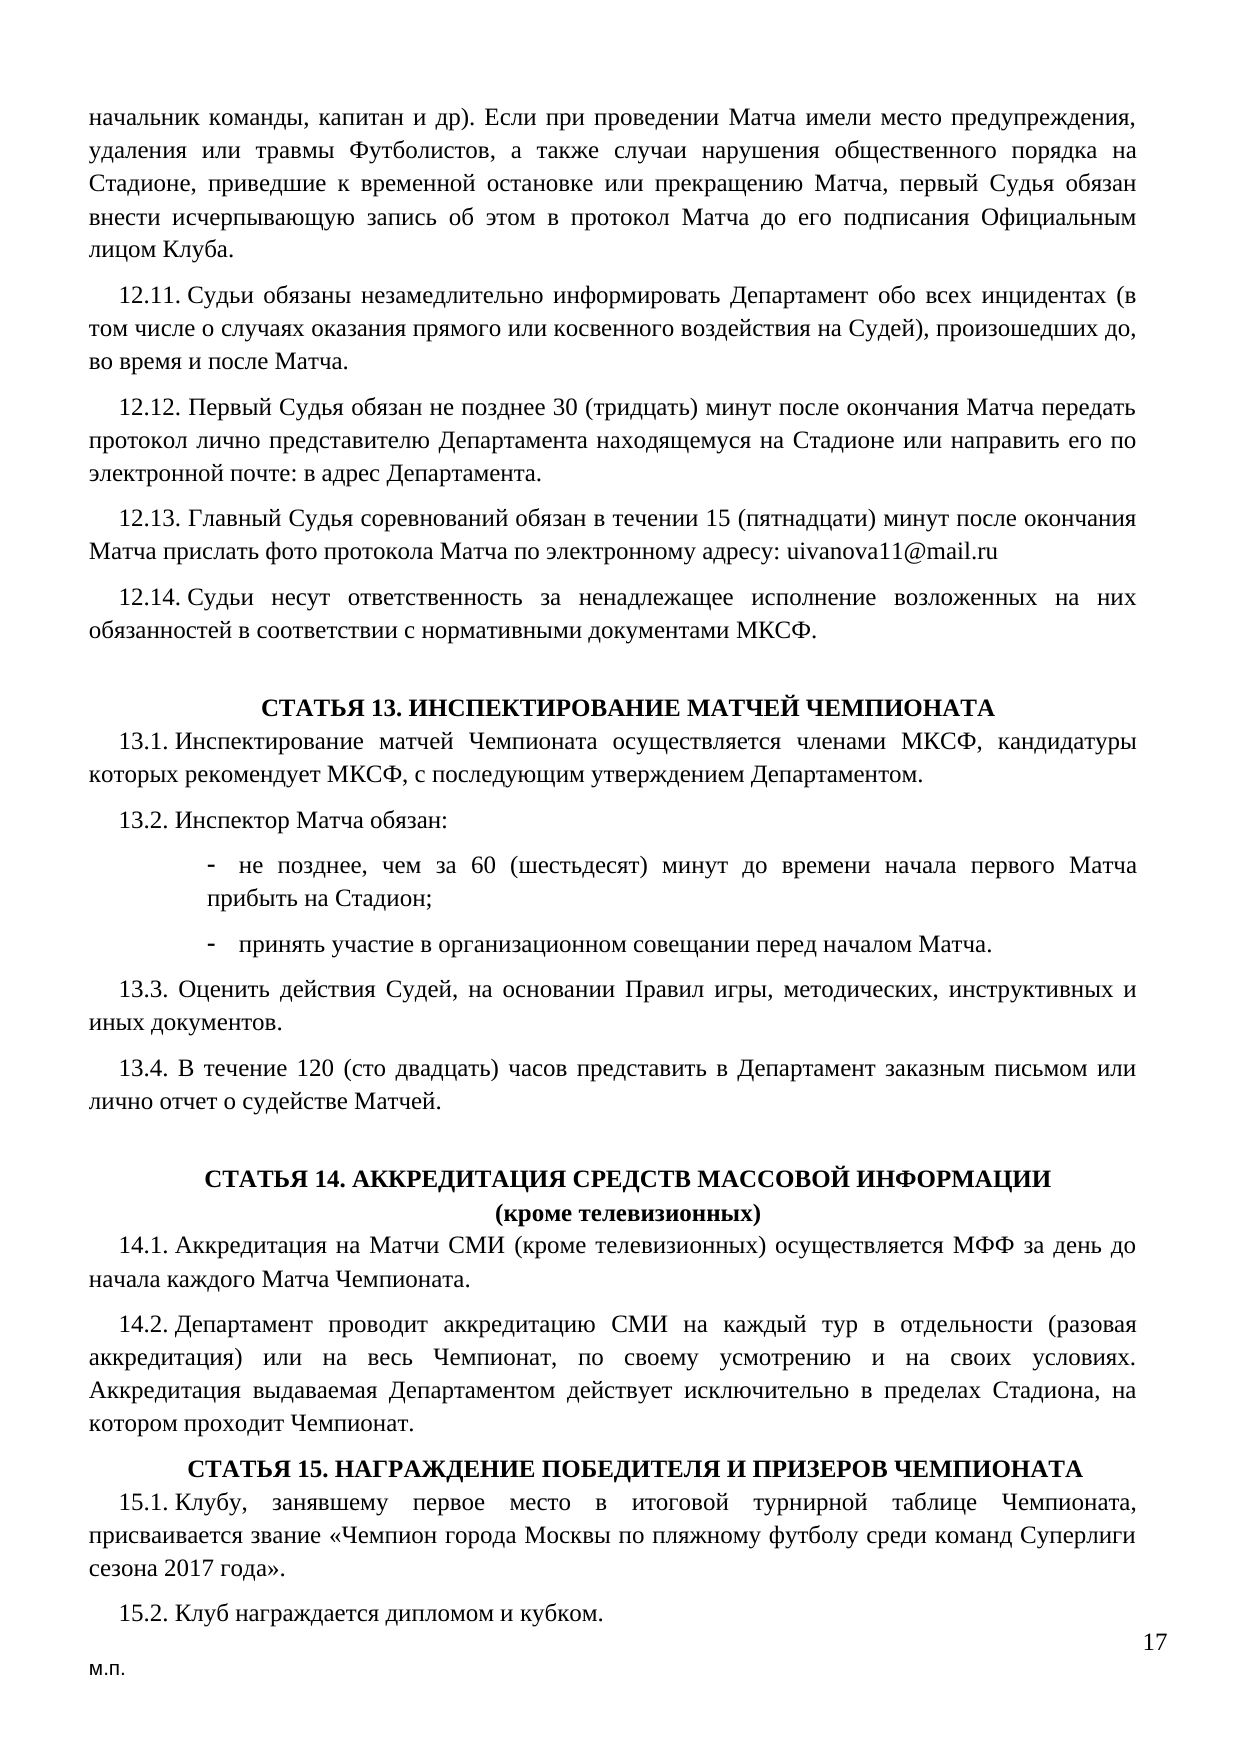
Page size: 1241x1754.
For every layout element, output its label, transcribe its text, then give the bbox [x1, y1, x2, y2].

text 14.2. Департамент проводит аккредитацию СМИ на каждый тур в отдельности (разовая аккредитация) или на весь Чемпионат, по своему усмотрению и на своих условиях. Аккредитация выдаваемая Департаментом действует исключительно в пределах Стадиона, на котором проходит Чемпионат. [89, 1309, 1138, 1437]
text 14.1. Аккредитация на Матчи СМИ (кроме телевизионных) осуществляется МФФ за день до начала каждого Матча Чемпионата. [89, 1231, 1138, 1292]
list принять участие в организационном совещании перед началом Матча. [207, 929, 1138, 958]
text 15.1. Клубу, занявшему первое место в итоговой турнирной таблице Чемпионата, присваивается звание «Чемпион города Москвы по пляжному футболу среди команд Суперлиги сезона 2017 года». [89, 1487, 1138, 1582]
text 12.14. Судьи несут ответственность за ненадлежащее исполнение возложенных на них обязанностей в соответствии с нормативными документами МКСФ. [89, 582, 1138, 643]
list не позднее, чем за 60 (шестьдесят) минут до времени начала первого Матча прибыть на Стадион; [207, 850, 1138, 912]
text СТАТЬЯ 13. ИНСПЕКТИРОВАНИЕ МАТЧЕЙ ЧЕМПИОНАТА [89, 693, 1167, 722]
text 12.13. Главный Судья соревнований обязан в течении 15 (пятнадцати) минут после окончания Матча прислать фото протокола Матча по электронному адресу: uivanova11@mail.ru [89, 503, 1138, 565]
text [89, 102, 1138, 263]
text СТАТЬЯ 14. АККРЕДИТАЦИЯ СРЕДСТВ МАССОВОЙ ИНФОРМАЦИИ [89, 1164, 1167, 1193]
text 12.11. Судьи обязаны незамедлительно информировать Департамент обо всех инцидентах (в том числе о случаях оказания прямого или косвенного воздействия на Судей), произошедших до, во время и после Матча. [89, 280, 1138, 375]
text 15.2. Клуб награждается дипломом и кубком. [89, 1598, 1138, 1627]
text 13.2. Инспектор Матча обязан: [89, 805, 1138, 834]
text СТАТЬЯ 15. НАГРАЖДЕНИЕ ПОБЕДИТЕЛЯ И ПРИЗЕРОВ ЧЕМПИОНАТА [89, 1454, 1182, 1482]
text 13.1. Инспектирование матчей Чемпионата осуществляется членами МКСФ, кандидатуры которых рекомендует МКСФ, с последующим утверждением Департаментом. [89, 726, 1138, 788]
text 13.3. Оценить действия Судей, на основании Правил игры, методических, инструктивных и иных документов. [89, 974, 1138, 1036]
text 13.4. В течение 120 (сто двадцать) часов представить в Департамент заказным письмом или лично отчет о судействе Матчей. [89, 1053, 1138, 1115]
text (кроме телевизионных) [89, 1198, 1167, 1226]
text 12.12. Первый Судья обязан не позднее 30 (тридцать) минут после окончания Матча передать протокол лично представителю Департамента находящемуся на Стадионе или направить его по электронной почте: в адрес Департамента. [89, 392, 1138, 486]
